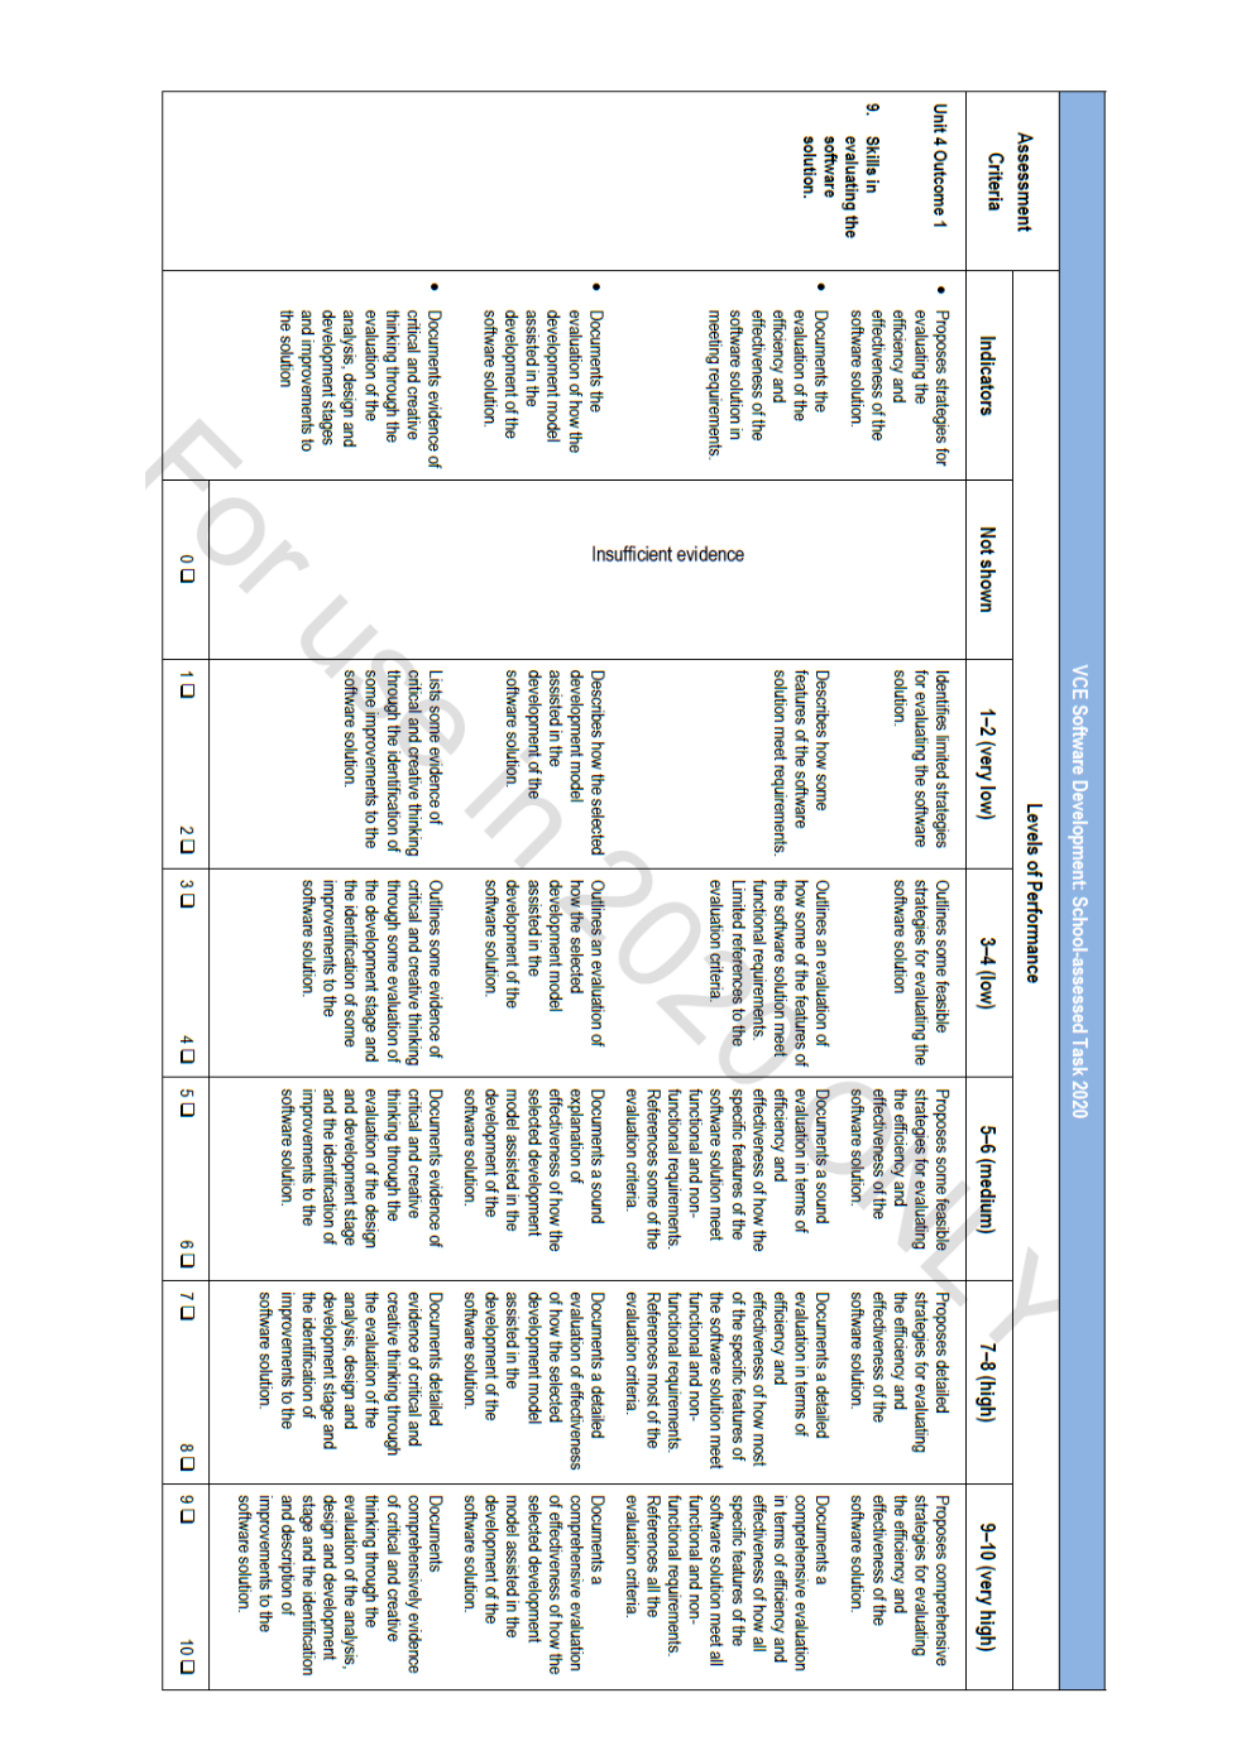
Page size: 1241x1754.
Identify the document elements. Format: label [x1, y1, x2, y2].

picture [146, 76, 1121, 1705]
